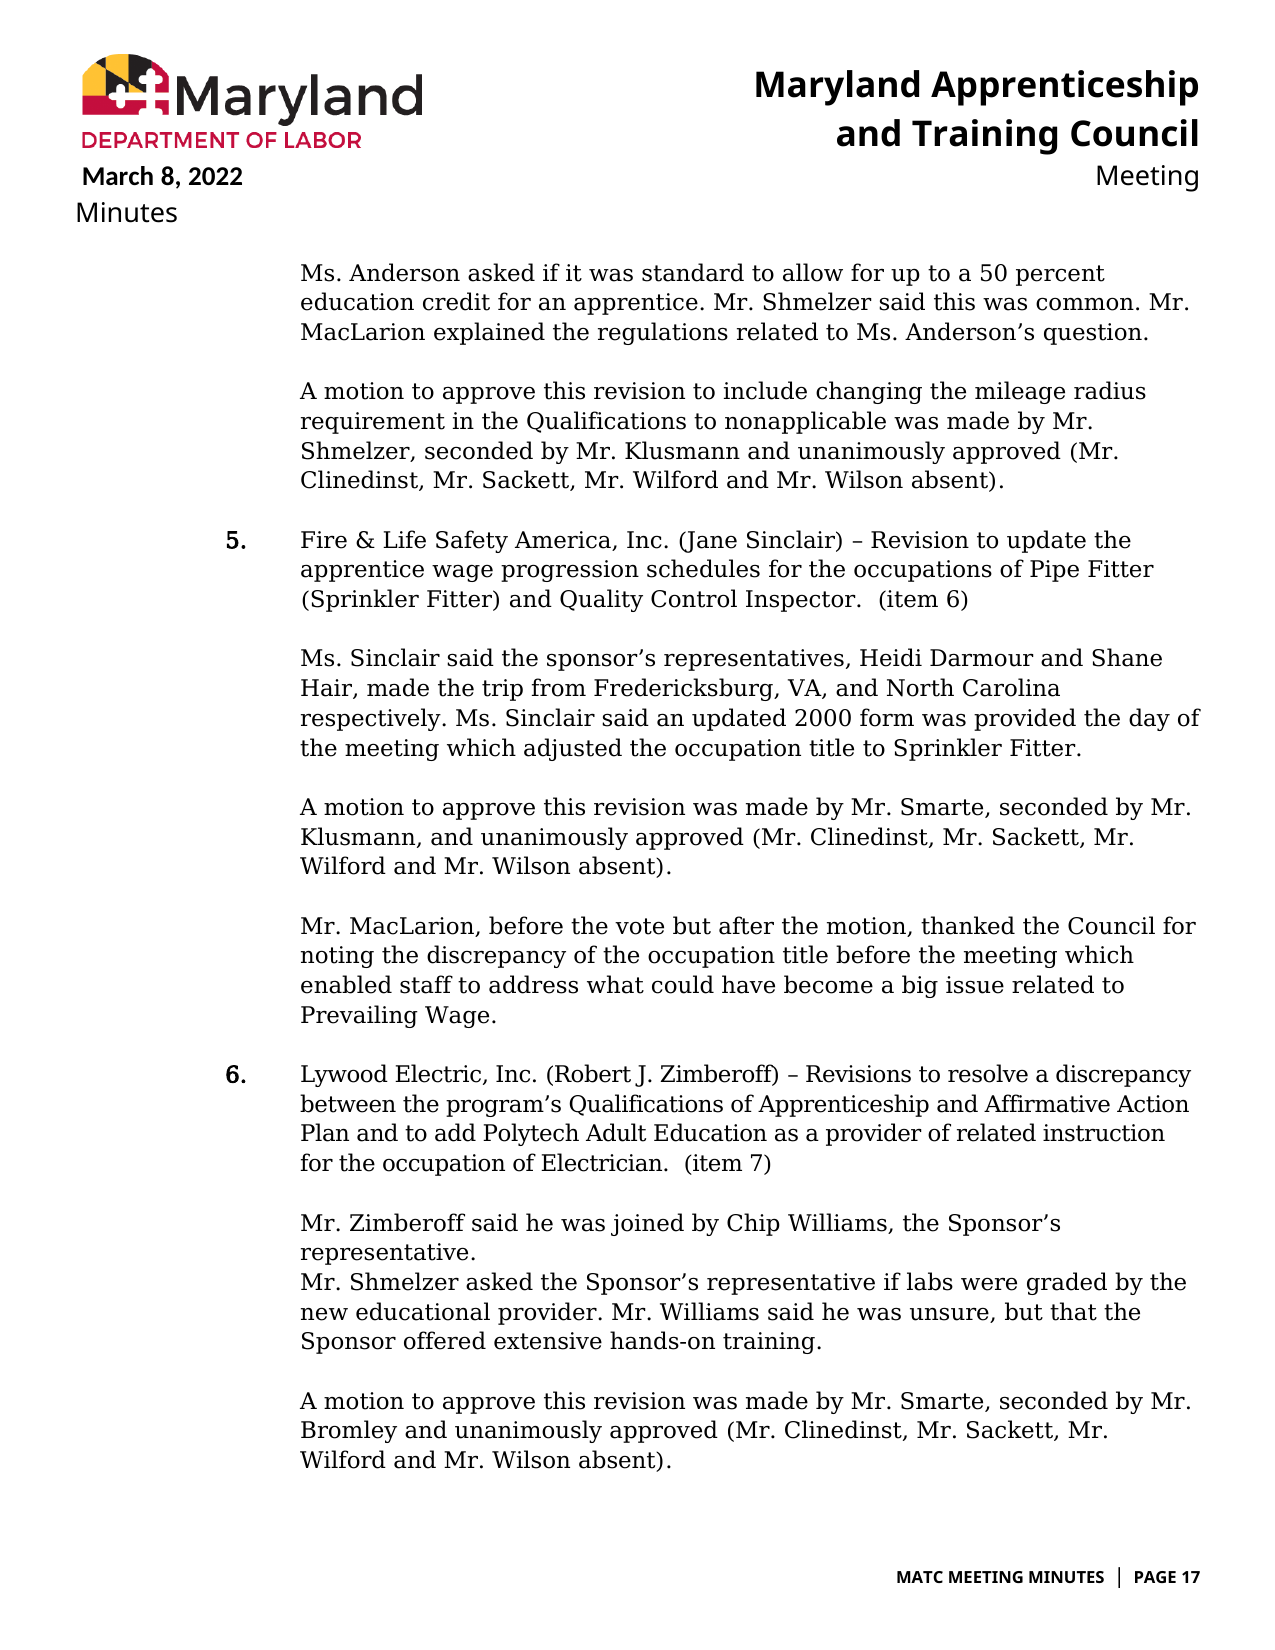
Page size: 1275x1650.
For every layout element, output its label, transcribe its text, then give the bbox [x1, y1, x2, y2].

text Ms. Sinclair said the sponsor’s representatives, Heidi Darmour and Shane Hair, made the trip from Fredericksburg, VA, and North Carolina respectively. Ms. Sinclair said an updated 2000 form was provided the day of the meeting which adjusted the occupation title to Sprinkler Fitter. [300, 644, 1200, 761]
picture [75, 48, 425, 151]
text A motion to approve this revision to include changing the mileage radius requirement in the Qualifications to nonapplicable was made by Mr. Shmelzer, seconded by Mr. Klusmann and unanimously approved (Mr. Clinedinst, Mr. Sackett, Mr. Wilford and Mr. Wilson absent). [225, 377, 1200, 493]
text 6. Lywood Electric, Inc. (Robert J. Zimberoff) – Revisions to resolve a discrepancy between the program’s Qualifications of Apprenticeship and Affirmative Action Plan and to add Polytech Adult Education as a provider of related instruction for the occupation of Electrician. (item 7) [225, 1060, 1200, 1176]
text Mr. Zimberoff said he was joined by Chip Williams, the Sponsor’s representative. [225, 1208, 1200, 1265]
text A motion to approve this revision was made by Mr. Smarte, seconded by Mr. Klusmann, and unanimously approved (Mr. Clinedinst, Mr. Sackett, Mr. Wilford and Mr. Wilson absent). [225, 793, 1200, 879]
text Mr. Shmelzer asked the Sponsor’s representative if labs were graded by the new educational provider. Mr. Williams said he was unsure, but that the Sponsor offered extensive hands-on training. [300, 1268, 1200, 1354]
text Mr. MacLarion, before the vote but after the motion, thanked the Council for noting the discrepancy of the occupation title before the meeting which enabled staff to address what could have become a big issue related to Prevailing Wage. [225, 911, 1200, 1028]
text A motion to approve this revision was made by Mr. Smarte, seconded by Mr. Bromley and unanimously approved (Mr. Clinedinst, Mr. Sackett, Mr. Wilford and Mr. Wilson absent). [225, 1386, 1200, 1473]
text 5. Fire & Life Safety America, Inc. (Jane Sinclair) – Revision to update the apprentice wage progression schedules for the occupations of Pipe Fitter (Sprinkler Fitter) and Quality Control Inspector. (item 6) [225, 525, 1200, 612]
text Ms. Anderson asked if it was standard to allow for up to a 50 percent education credit for an apprentice. Mr. Shmelzer said this was common. Mr. MacLarion explained the regulations related to Ms. Anderson’s question. [225, 258, 1200, 345]
